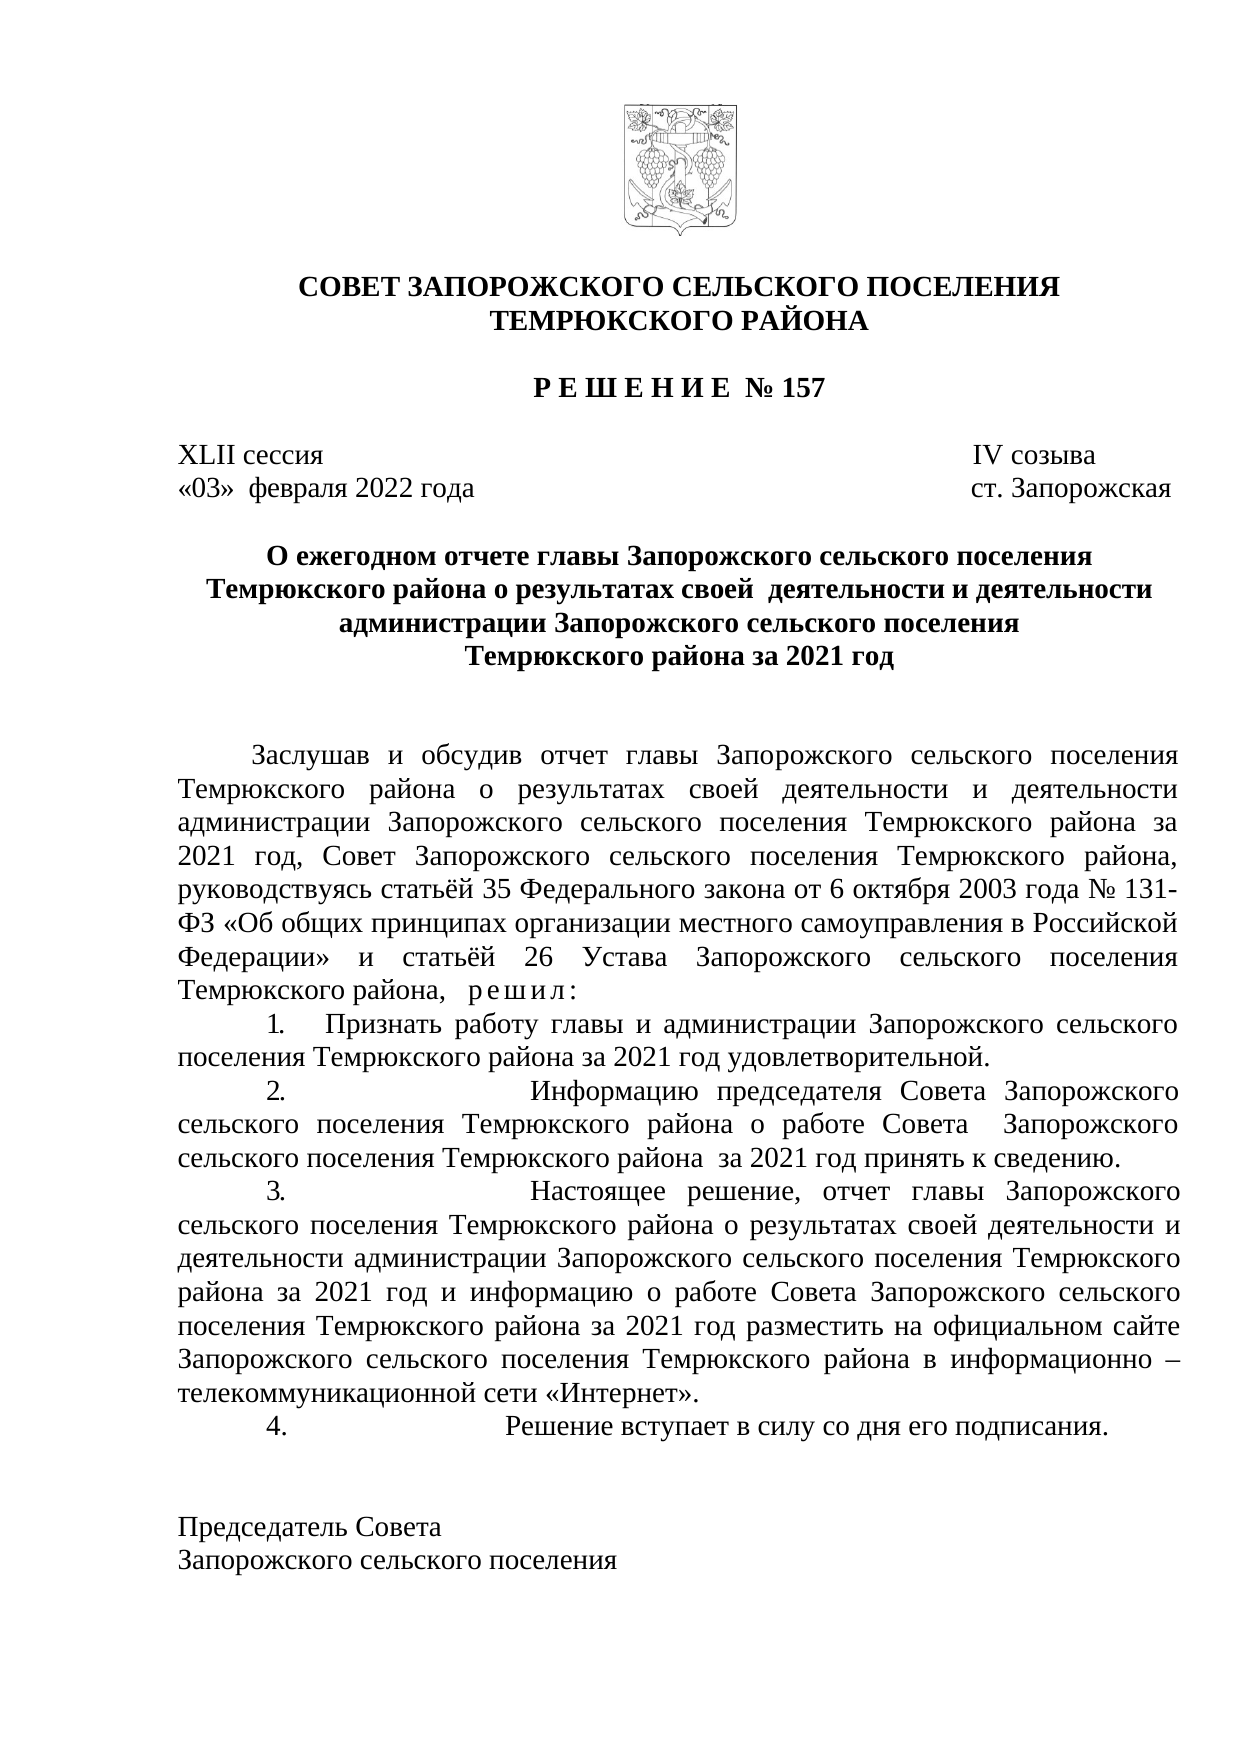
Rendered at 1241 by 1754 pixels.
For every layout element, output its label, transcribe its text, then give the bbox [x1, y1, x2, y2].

text Темрюкского района за 2021 год [177, 638, 1181, 672]
text Заслушав и обсудив отчет главы Запорожского сельского поселения Темрюкского района о результатах своей деятельности и деятельности администрации Запорожского сельского поселения Темрюкского района за 2021 год, Совет Запорожского сельского поселения Темрюкского района, руководствуясь статьёй 35 Федерального закона от 6 октября 2003 года № 131-ФЗ «Об общих принципах организации местного самоуправления в Российской Федерации» и статьёй 26 Устава Запорожского сельского поселения Темрюкского района, решил: [177, 738, 1179, 1006]
list Информацию председателя Совета Запорожского сельского поселения Темрюкского района о работе Совета Запорожского сельского поселения Темрюкского района за 2021 год принять к сведению. [177, 1073, 1179, 1174]
text Председатель Совета [177, 1509, 1181, 1543]
text «03» февраля 2022 года ст. Запорожская [177, 471, 1181, 504]
text СОВЕТ ЗАПОРОЖСКОГО СЕЛЬСКОГО ПОСЕЛЕНИЯ [177, 269, 1181, 303]
picture [620, 104, 738, 236]
text Темрюкского района о результатах своей деятельности и деятельности [177, 571, 1181, 605]
text Р Е Ш Е Н И Е № 157 [177, 370, 1181, 403]
text Запорожского сельского поселения [177, 1543, 1181, 1576]
list Решение вступает в силу со дня его подписания. [177, 1409, 1181, 1442]
list Настоящее решение, отчет главы Запорожского сельского поселения Темрюкского района о результатах своей деятельности и деятельности администрации Запорожского сельского поселения Темрюкского района за 2021 год и информацию о работе Совета Запорожского сельского поселения Темрюкского района за 2021 год разместить на официальном сайте Запорожского сельского поселения Темрюкского района в информационно – телекоммуникационной сети «Интернет». [177, 1174, 1181, 1409]
text ХLII сессия IV созыва [177, 437, 1181, 471]
text 1. Признать работу главы и администрации Запорожского сельского поселения Темрюкского района за 2021 год удовлетворительной. [177, 1006, 1179, 1073]
text ТЕМРЮКСКОГО РАЙОНА [177, 303, 1181, 336]
text администрации Запорожского сельского поселения [177, 605, 1181, 638]
text О ежегодном отчете главы Запорожского сельского поселения [177, 538, 1181, 571]
